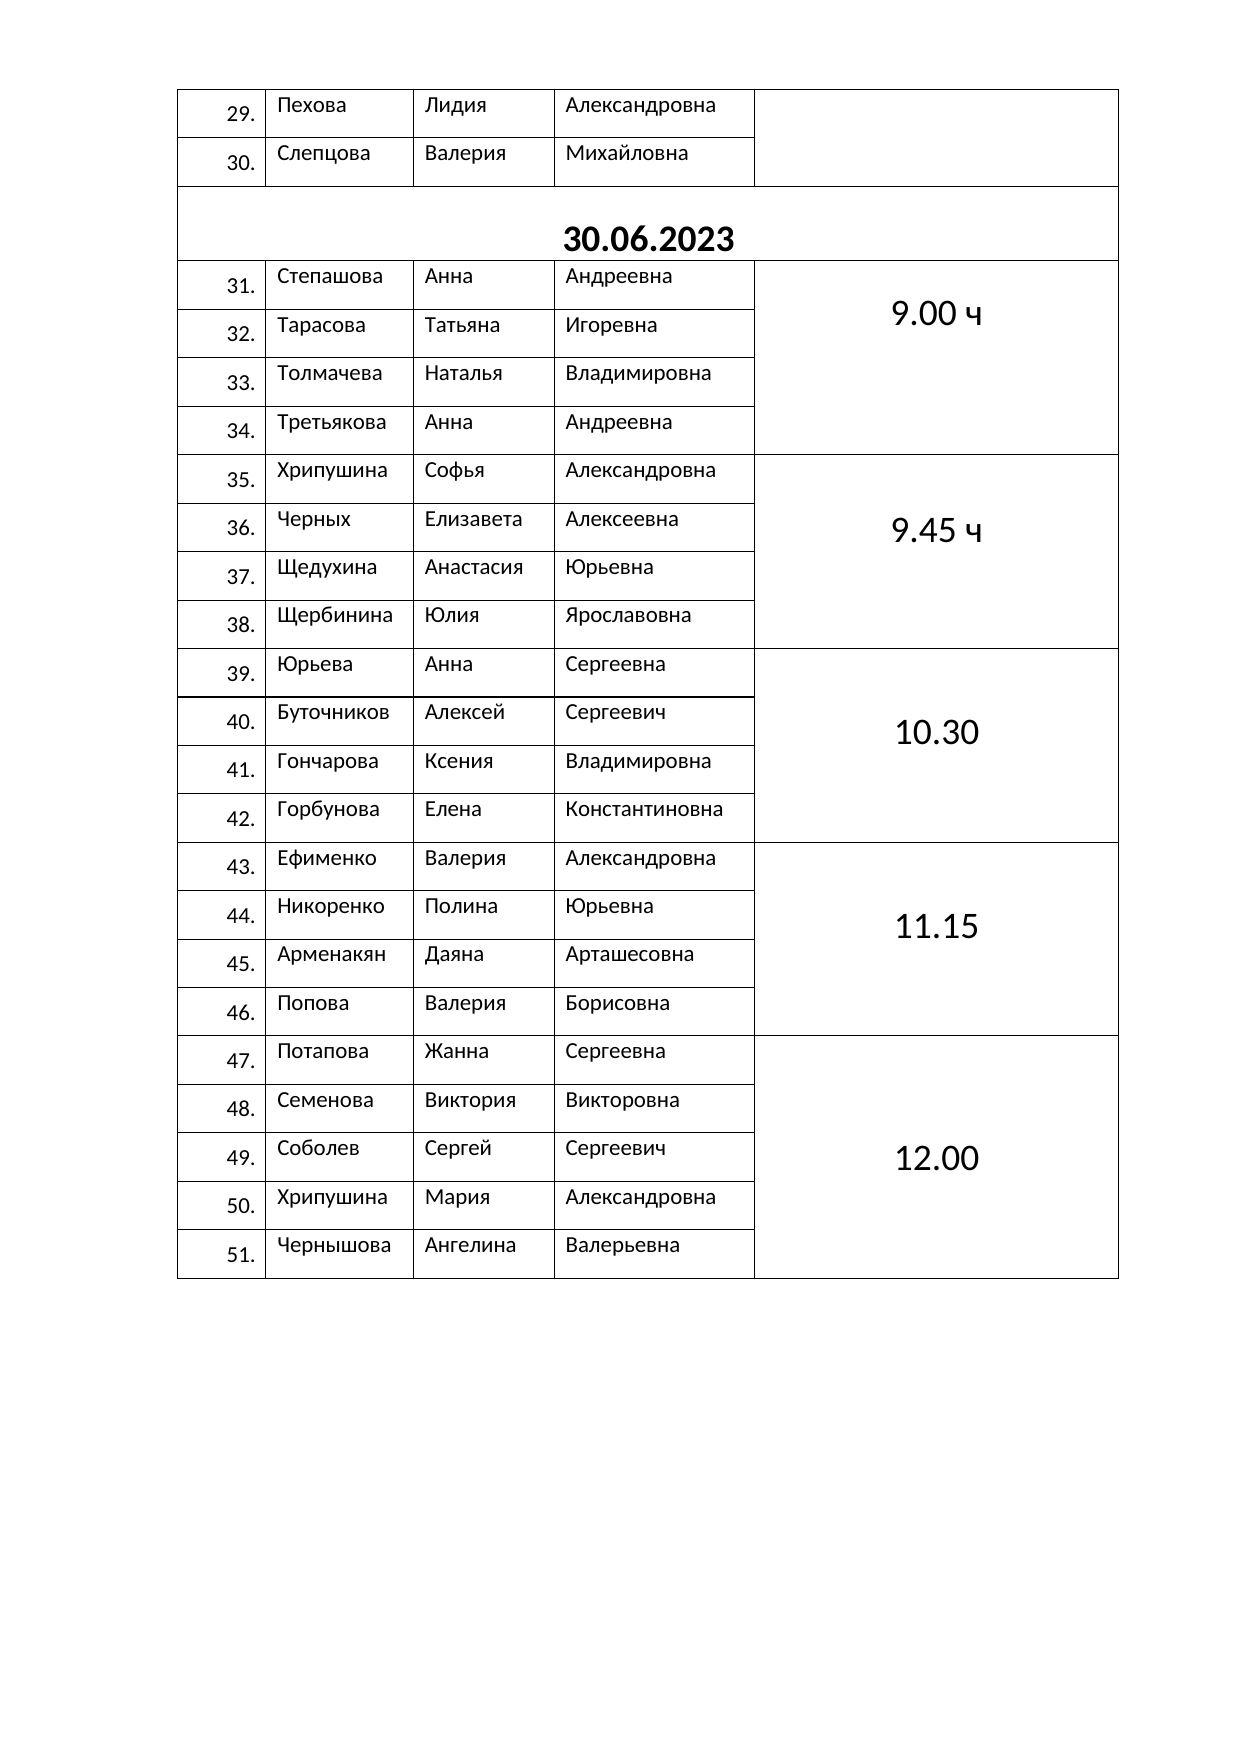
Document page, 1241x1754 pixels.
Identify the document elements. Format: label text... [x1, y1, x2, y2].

table_cell Татьяна [414, 310, 554, 357]
table_cell Горбунова [266, 794, 413, 842]
table_cell 12.00 [755, 1036, 1118, 1278]
table_cell [178, 649, 265, 696]
table_cell Толмачева [266, 358, 413, 406]
table_cell [178, 1133, 265, 1181]
table_cell Хрипушина [266, 1182, 413, 1229]
table_cell Валерьевна [555, 1230, 754, 1278]
table_cell Елизавета [414, 504, 554, 551]
table_cell Юрьевна [555, 891, 754, 938]
table_cell Александровна [555, 843, 754, 890]
table_cell Юрьевна [555, 552, 754, 599]
table_cell Щербинина [266, 601, 413, 648]
table_cell Ангелина [414, 1230, 554, 1278]
table_cell Владимировна [555, 746, 754, 793]
table_cell 10.30 [755, 649, 1118, 842]
table_cell Валерия [414, 843, 554, 890]
table_cell [178, 601, 265, 648]
table_cell Ярославовна [555, 601, 754, 648]
table_cell [178, 988, 265, 1035]
table_cell [178, 1230, 265, 1278]
table_cell Соболев [266, 1133, 413, 1181]
table_cell Семенова [266, 1085, 413, 1132]
table_cell Наталья [414, 358, 554, 406]
table_cell Игоревна [555, 310, 754, 357]
table_cell Даяна [414, 940, 554, 987]
table_cell Андреевна [555, 261, 754, 309]
table_cell Хрипушина [266, 455, 413, 503]
table_cell Софья [414, 455, 554, 503]
table_cell Сергеевич [555, 1133, 754, 1181]
table_cell Анна [414, 407, 554, 454]
table_cell Черных [266, 504, 413, 551]
table_cell Сергеевна [555, 1036, 754, 1084]
table_cell [178, 1182, 265, 1229]
table_cell Ксения [414, 746, 554, 793]
table_cell [178, 310, 265, 357]
table_cell Арташесовна [555, 940, 754, 987]
table_cell Третьякова [266, 407, 413, 454]
table_cell Борисовна [555, 988, 754, 1035]
table_cell [178, 90, 265, 137]
table_cell Чернышова [266, 1230, 413, 1278]
table_cell [178, 552, 265, 599]
table_cell Попова [266, 988, 413, 1035]
table_cell Александровна [555, 455, 754, 503]
table_cell Ефименко [266, 843, 413, 890]
table_cell Юрьева [266, 649, 413, 696]
table_cell Мария [414, 1182, 554, 1229]
table_cell Анастасия [414, 552, 554, 599]
table_cell Александровна [555, 1182, 754, 1229]
table_cell Юлия [414, 601, 554, 648]
table_cell Лидия [414, 90, 554, 137]
table_cell Виктория [414, 1085, 554, 1132]
table_cell [178, 746, 265, 793]
table_cell Потапова [266, 1036, 413, 1084]
table_cell Елена [414, 794, 554, 842]
table_cell Владимировна [555, 358, 754, 406]
table_cell 9.00 ч [755, 261, 1118, 454]
table_cell Константиновна [555, 794, 754, 842]
table_cell Анна [414, 649, 554, 696]
table_cell Сергей [414, 1133, 554, 1181]
table_cell [178, 698, 265, 745]
table_cell Сергеевна [555, 649, 754, 696]
table_cell Валерия [414, 138, 554, 186]
table_cell Полина [414, 891, 554, 938]
table_cell Алексей [414, 698, 554, 745]
table_cell [178, 891, 265, 938]
table_cell [178, 794, 265, 842]
table_cell Гончарова [266, 746, 413, 793]
table_cell Буточников [266, 698, 413, 745]
table_cell Щедухина [266, 552, 413, 599]
table_cell [178, 455, 265, 503]
table_cell 9.45 ч [755, 455, 1118, 648]
table_cell Слепцова [266, 138, 413, 186]
table_cell [178, 1085, 265, 1132]
table_cell Никоренко [266, 891, 413, 938]
table_cell Жанна [414, 1036, 554, 1084]
table_cell Анна [414, 261, 554, 309]
table_cell [178, 504, 265, 551]
table_cell 30.06.2023 [178, 187, 1118, 260]
table_cell Пехова [266, 90, 413, 137]
table_cell [178, 940, 265, 987]
table_cell Викторовна [555, 1085, 754, 1132]
table_cell [178, 1036, 265, 1084]
table_cell Андреевна [555, 407, 754, 454]
table_cell Степашова [266, 261, 413, 309]
table_cell Сергеевич [555, 698, 754, 745]
table_cell [178, 261, 265, 309]
table_cell [178, 358, 265, 406]
table_cell 11.15 [755, 843, 1118, 1035]
table_cell [178, 138, 265, 186]
table_cell Михайловна [555, 138, 754, 186]
table_cell Арменакян [266, 940, 413, 987]
table_cell Александровна [555, 90, 754, 137]
table_cell Алексеевна [555, 504, 754, 551]
table_cell Тарасова [266, 310, 413, 357]
table_cell Валерия [414, 988, 554, 1035]
table_cell [178, 407, 265, 454]
table_cell [178, 843, 265, 890]
